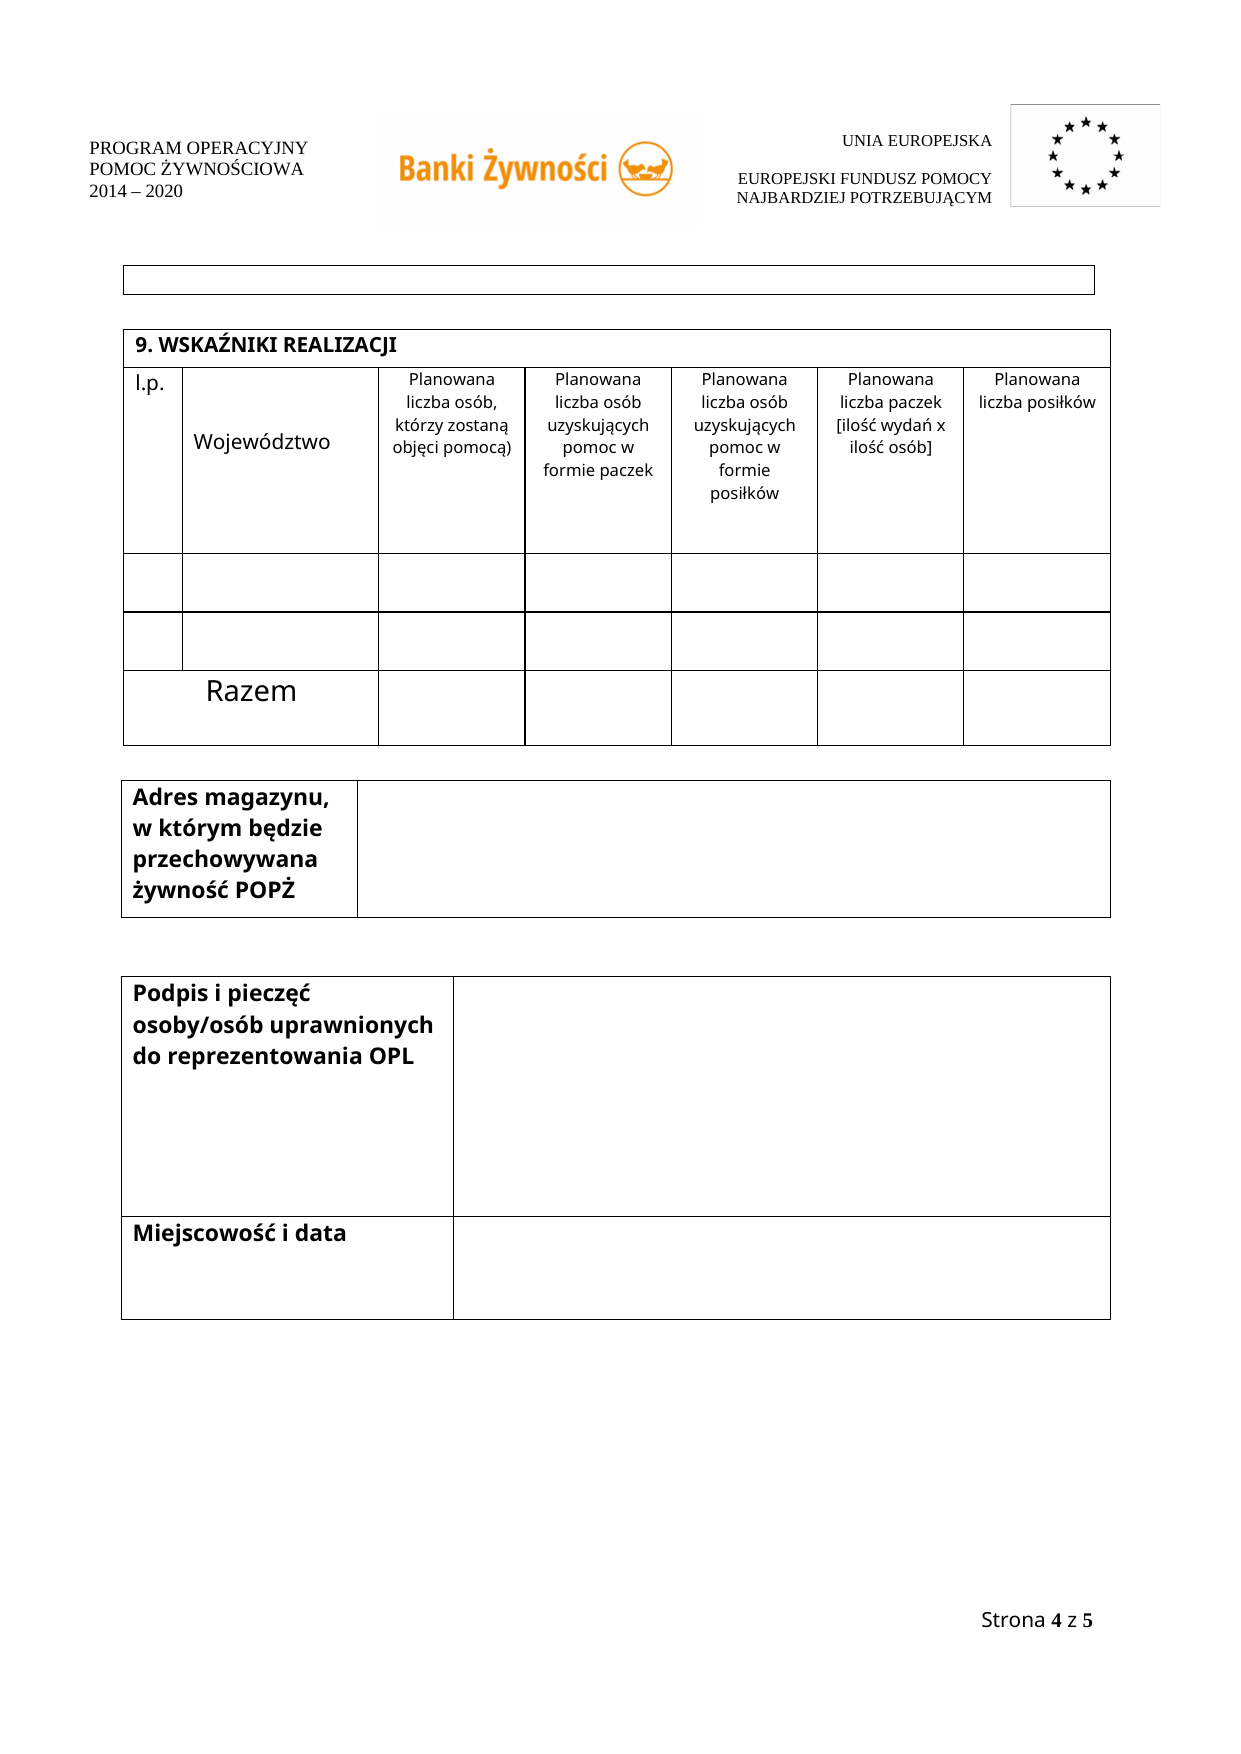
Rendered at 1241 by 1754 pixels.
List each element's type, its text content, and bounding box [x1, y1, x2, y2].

table_cell [183, 613, 378, 670]
table_cell [672, 554, 817, 611]
picture [375, 112, 698, 226]
table_cell Województwo [183, 368, 378, 553]
table_cell Planowana liczba posiłków [964, 368, 1110, 553]
table_cell [379, 671, 524, 744]
table_cell Planowana liczba osób, którzy zostaną objęci pomocą) [379, 368, 524, 553]
table_cell [379, 613, 524, 670]
table_cell [672, 671, 817, 744]
table_cell [672, 613, 817, 670]
table_header [454, 977, 1110, 1216]
table_cell Razem [124, 671, 378, 744]
table_cell [454, 1217, 1110, 1319]
table_cell Miejscowość i data [122, 1217, 453, 1319]
table_cell [964, 613, 1110, 670]
table_cell [818, 613, 963, 670]
table_header Podpis i pieczęć osoby/osób uprawnionych do reprezentowania OPL [122, 977, 453, 1216]
table_header Adres magazynu, w którym będzie przechowywana żywność POPŻ [122, 781, 357, 917]
table_cell Planowana liczba osób uzyskujących pomoc w formie paczek [526, 368, 671, 553]
table_cell [818, 671, 963, 744]
picture [1010, 104, 1161, 207]
table_cell Planowana liczba osób uzyskujących pomoc w formie posiłków [672, 368, 817, 553]
table_cell [526, 613, 671, 670]
table_cell [818, 554, 963, 611]
table_cell [964, 671, 1110, 744]
table_cell [379, 554, 524, 611]
table_cell [526, 671, 671, 744]
table_cell [124, 266, 1094, 294]
table_header [358, 781, 1110, 917]
table_header 9. WSKAŹNIKI REALIZACJI [124, 330, 1110, 367]
table_cell Planowana liczba paczek [ilość wydań x ilość osób] [818, 368, 963, 553]
table_cell [124, 613, 182, 670]
table_cell l.p. [124, 368, 182, 553]
table_cell [124, 554, 182, 611]
table_cell [526, 554, 671, 611]
table_cell [183, 554, 378, 611]
table_cell [964, 554, 1110, 611]
